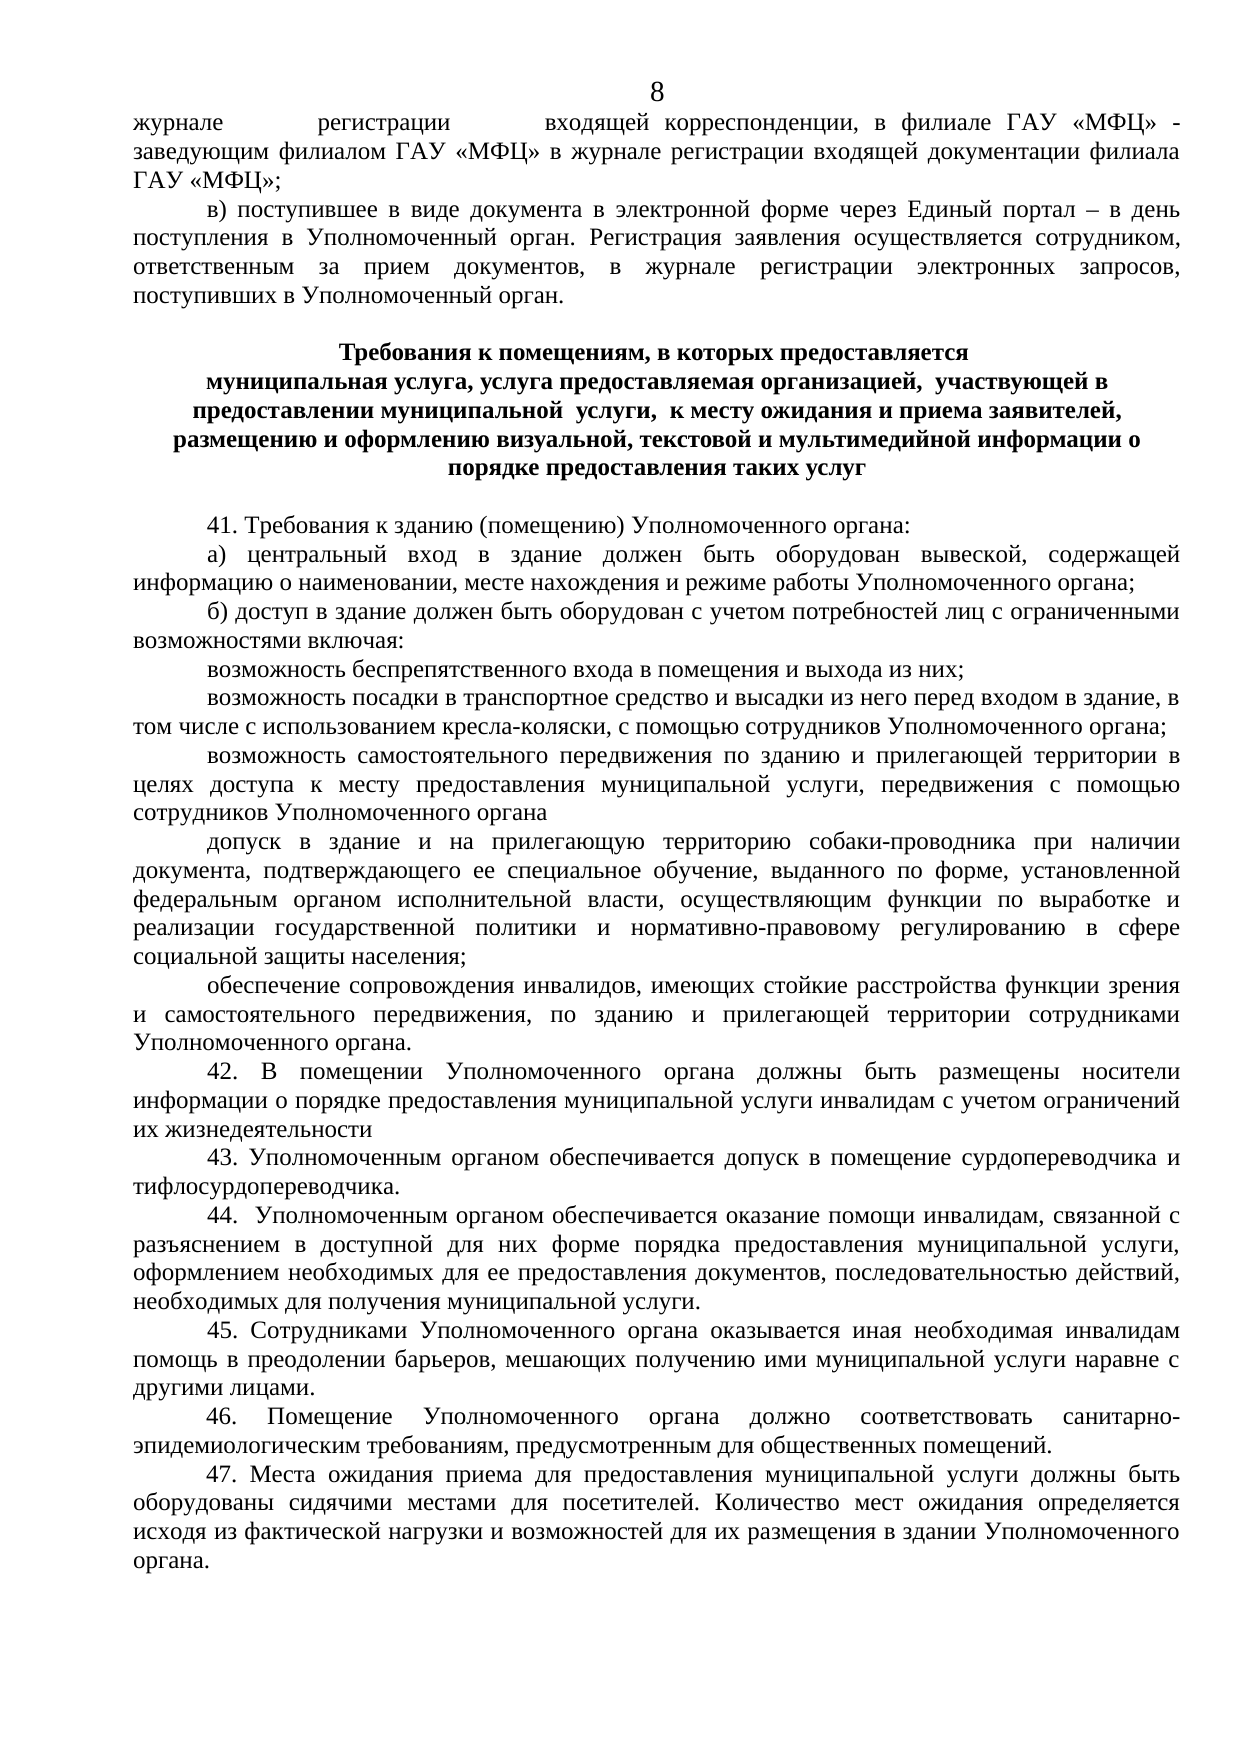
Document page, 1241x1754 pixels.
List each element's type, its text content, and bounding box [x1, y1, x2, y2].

text возможность самостоятельного передвижения по зданию и прилегающей территории в целях доступа к месту предоставления муниципальной услуги, передвижения с помощью сотрудников Уполномоченного органа [133, 740, 1181, 826]
text 46. Помещение Уполномоченного органа должно соответствовать санитарно-эпидемиологическим требованиям, предусмотренным для общественных помещений. [133, 1401, 1181, 1459]
text 45. Сотрудниками Уполномоченного органа оказывается иная необходимая инвалидам помощь в преодолении барьеров, мешающих получению ими муниципальной услуги наравне с другими лицами. [133, 1315, 1181, 1401]
text а) центральный вход в здание должен быть оборудован вывеской, содержащей информацию о наименовании, месте нахождения и режиме работы Уполномоченного органа; [133, 539, 1181, 596]
text обеспечение сопровождения инвалидов, имеющих стойкие расстройства функции зрения и самостоятельного передвижения, по зданию и прилегающей территории сотрудниками Уполномоченного органа. [133, 970, 1181, 1056]
text возможность посадки в транспортное средство и высадки из него перед входом в здание, в том числе с использованием кресла-коляски, с помощью сотрудников Уполномоченного органа; [133, 682, 1181, 740]
text в) поступившее в виде документа в электронной форме через Единый портал – в день поступления в Уполномоченный орган. Регистрация заявления осуществляется сотрудником, ответственным за прием документов, в журнале регистрации электронных запросов, поступивших в Уполномоченный орган. [133, 194, 1181, 309]
text 47. Места ожидания приема для предоставления муниципальной услуги должны быть оборудованы сидячими местами для посетителей. Количество мест ожидания определяется исходя из фактической нагрузки и возможностей для их размещения в здании Уполномоченного органа. [133, 1459, 1181, 1574]
text допуск в здание и на прилегающую территорию собаки-проводника при наличии документа, подтверждающего ее специальное обучение, выданного по форме, установленной федеральным органом исполнительной власти, осуществляющим функции по выработке и реализации государственной политики и нормативно-правовому регулированию в сфере социальной защиты населения; [133, 826, 1181, 970]
subtitle Требования к помещениям, в которых предоставляется муниципальная услуга, услуга предоставляемая организацией, участвующей в предоставлении муниципальной услуги, к месту ожидания и приема заявителей, размещению и оформлению визуальной, текстовой и мультимедийной информации о порядке предоставления таких услуг [133, 337, 1181, 481]
text 44. Уполномоченным органом обеспечивается оказание помощи инвалидам, связанной с разъяснением в доступной для них форме порядка предоставления муниципальной услуги, оформлением необходимых для ее предоставления документов, последовательностью действий, необходимых для получения муниципальной услуги. [133, 1200, 1181, 1315]
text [133, 107, 1181, 194]
text возможность беспрепятственного входа в помещения и выхода из них; [133, 654, 1181, 682]
text б) доступ в здание должен быть оборудован с учетом потребностей лиц с ограниченными возможностями включая: [133, 596, 1181, 654]
text 42. В помещении Уполномоченного органа должны быть размещены носители информации о порядке предоставления муниципальной услуги инвалидам с учетом ограничений их жизнедеятельности [133, 1056, 1181, 1142]
text 41. Требования к зданию (помещению) Уполномоченного органа: [133, 510, 1181, 539]
text 43. Уполномоченным органом обеспечивается допуск в помещение сурдопереводчика и тифлосурдопереводчика. [133, 1142, 1181, 1200]
